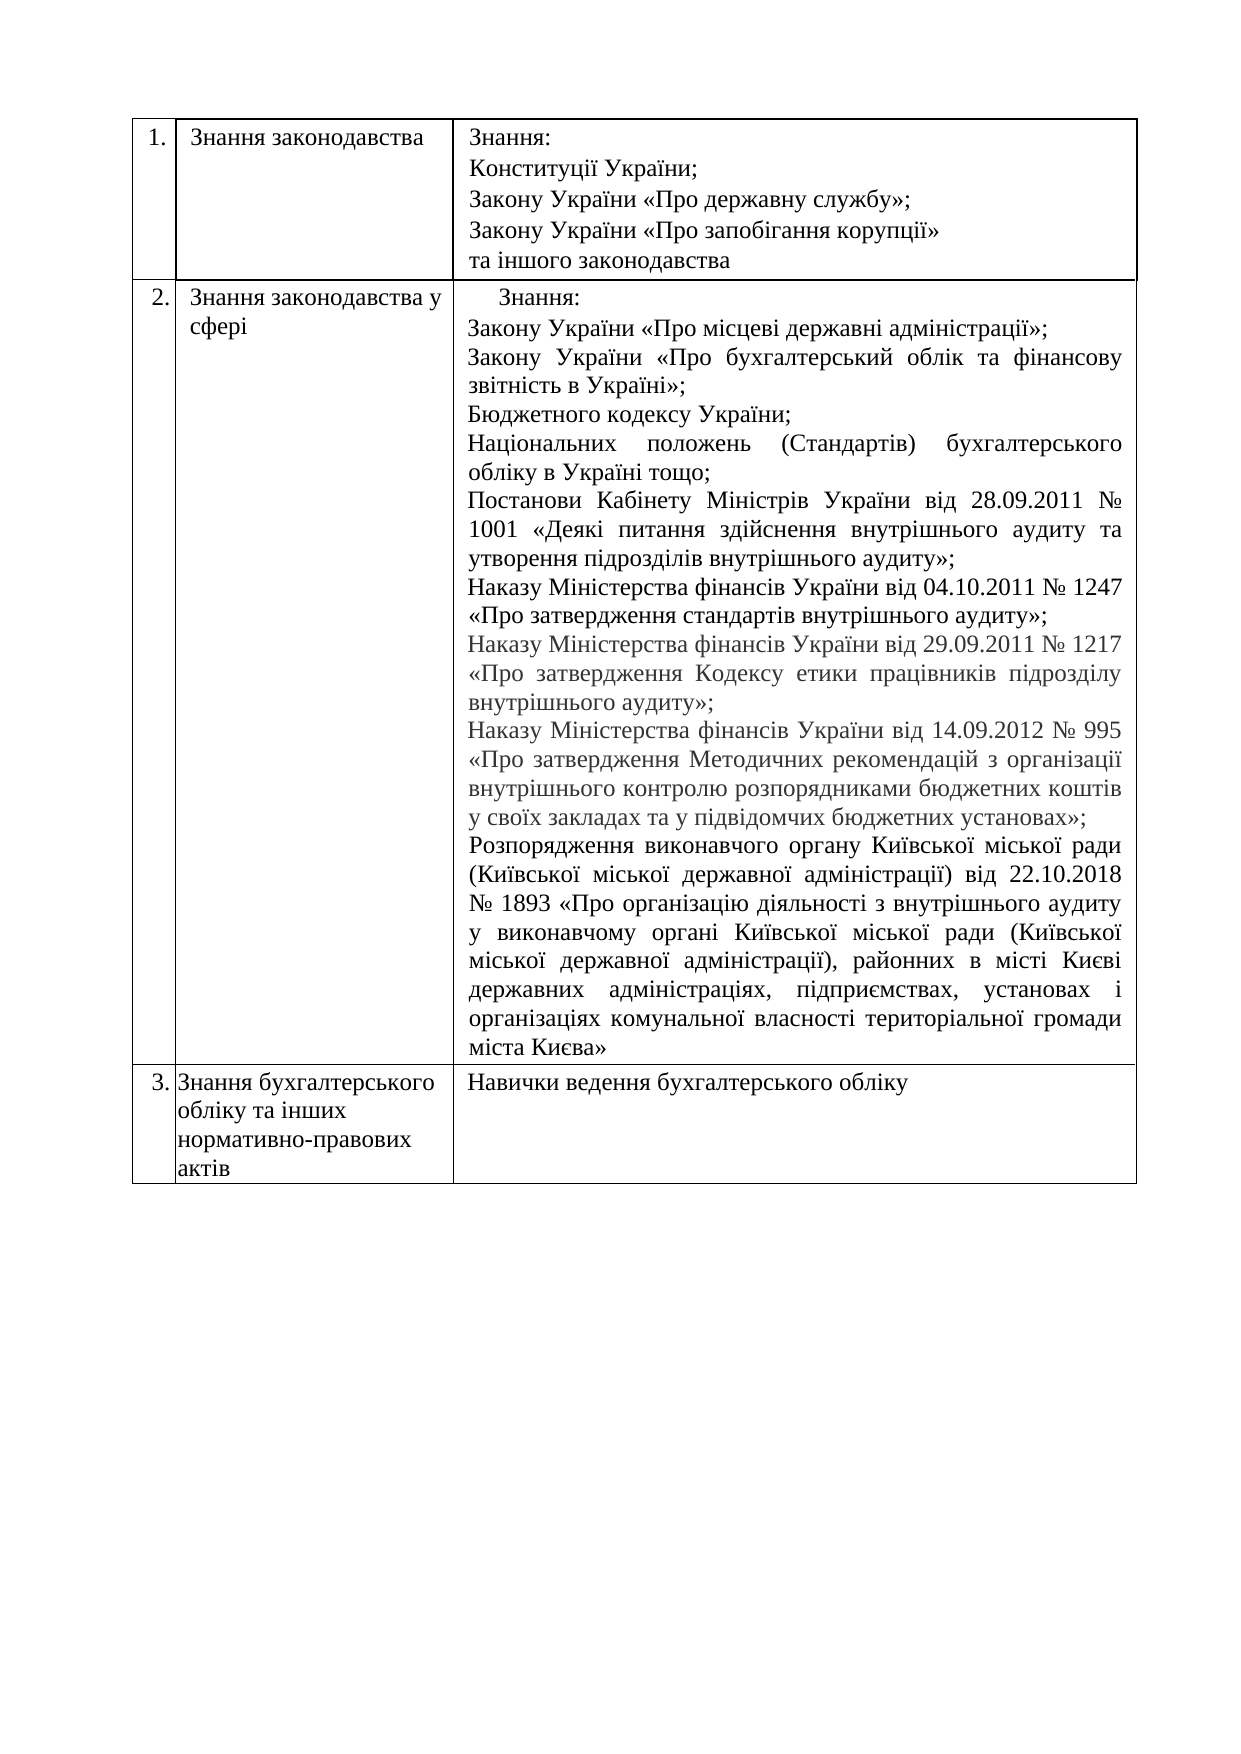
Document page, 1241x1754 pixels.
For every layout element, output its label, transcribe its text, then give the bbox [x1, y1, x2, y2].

table_cell Знання: Конституції України; Закону України «Про державну службу»; Закону України «Про запобігання корупції» та іншого законодавства [454, 120, 1136, 278]
table_cell 3. [133, 1065, 175, 1183]
table_cell 2. [133, 280, 175, 1064]
table_cell Навички ведення бухгалтерського обліку [454, 1064, 1136, 1183]
table_cell Знання бухгалтерського обліку та інших нормативно-правових актів [176, 1065, 453, 1183]
table_cell Знання законодавства у сфері [176, 281, 453, 1064]
table_cell Знання законодавства [177, 120, 452, 278]
table_cell Знання: Закону України «Про місцеві державні адміністрації»; Закону України «Про бухгалтерський облік та фінансову звітність в Україні»; Бюджетного кодексу України; Національних положень (Стандартів) бухгалтерського обліку в Україні тощо; Постанови Кабінету Міністрів України від 28.09.2011 № 1001 «Деякі питання здійснення внутрішнього аудиту та утворення підрозділів внутрішнього аудиту»; Наказу Міністерства фінансів України від 04.10.2011 № 1247 «Про затвердження стандартів внутрішнього аудиту»; Наказу Міністерства фінансів України від 29.09.2011 № 1217 «Про затвердження Кодексу етики працівників підрозділу внутрішнього аудиту»; Наказу Міністерства фінансів України від 14.09.2012 № 995 «Про затвердження Методичних рекомендацій з організації внутрішнього контролю розпорядниками бюджетних коштів у своїх закладах та у підвідомчих бюджетних установах»; Розпорядження виконавчого органу Київської міської ради (Київської міської державної адміністрації) від 22.10.2018 № 1893 «Про організацію діяльності з внутрішнього аудиту у виконавчому органі Київської міської ради (Київської міської державної адміністрації), районних в місті Києві державних адміністраціях, підприємствах, установах і організаціях комунальної власності територіальної громади міста Києва» [454, 279, 1136, 1064]
table_cell 1. [133, 119, 175, 278]
